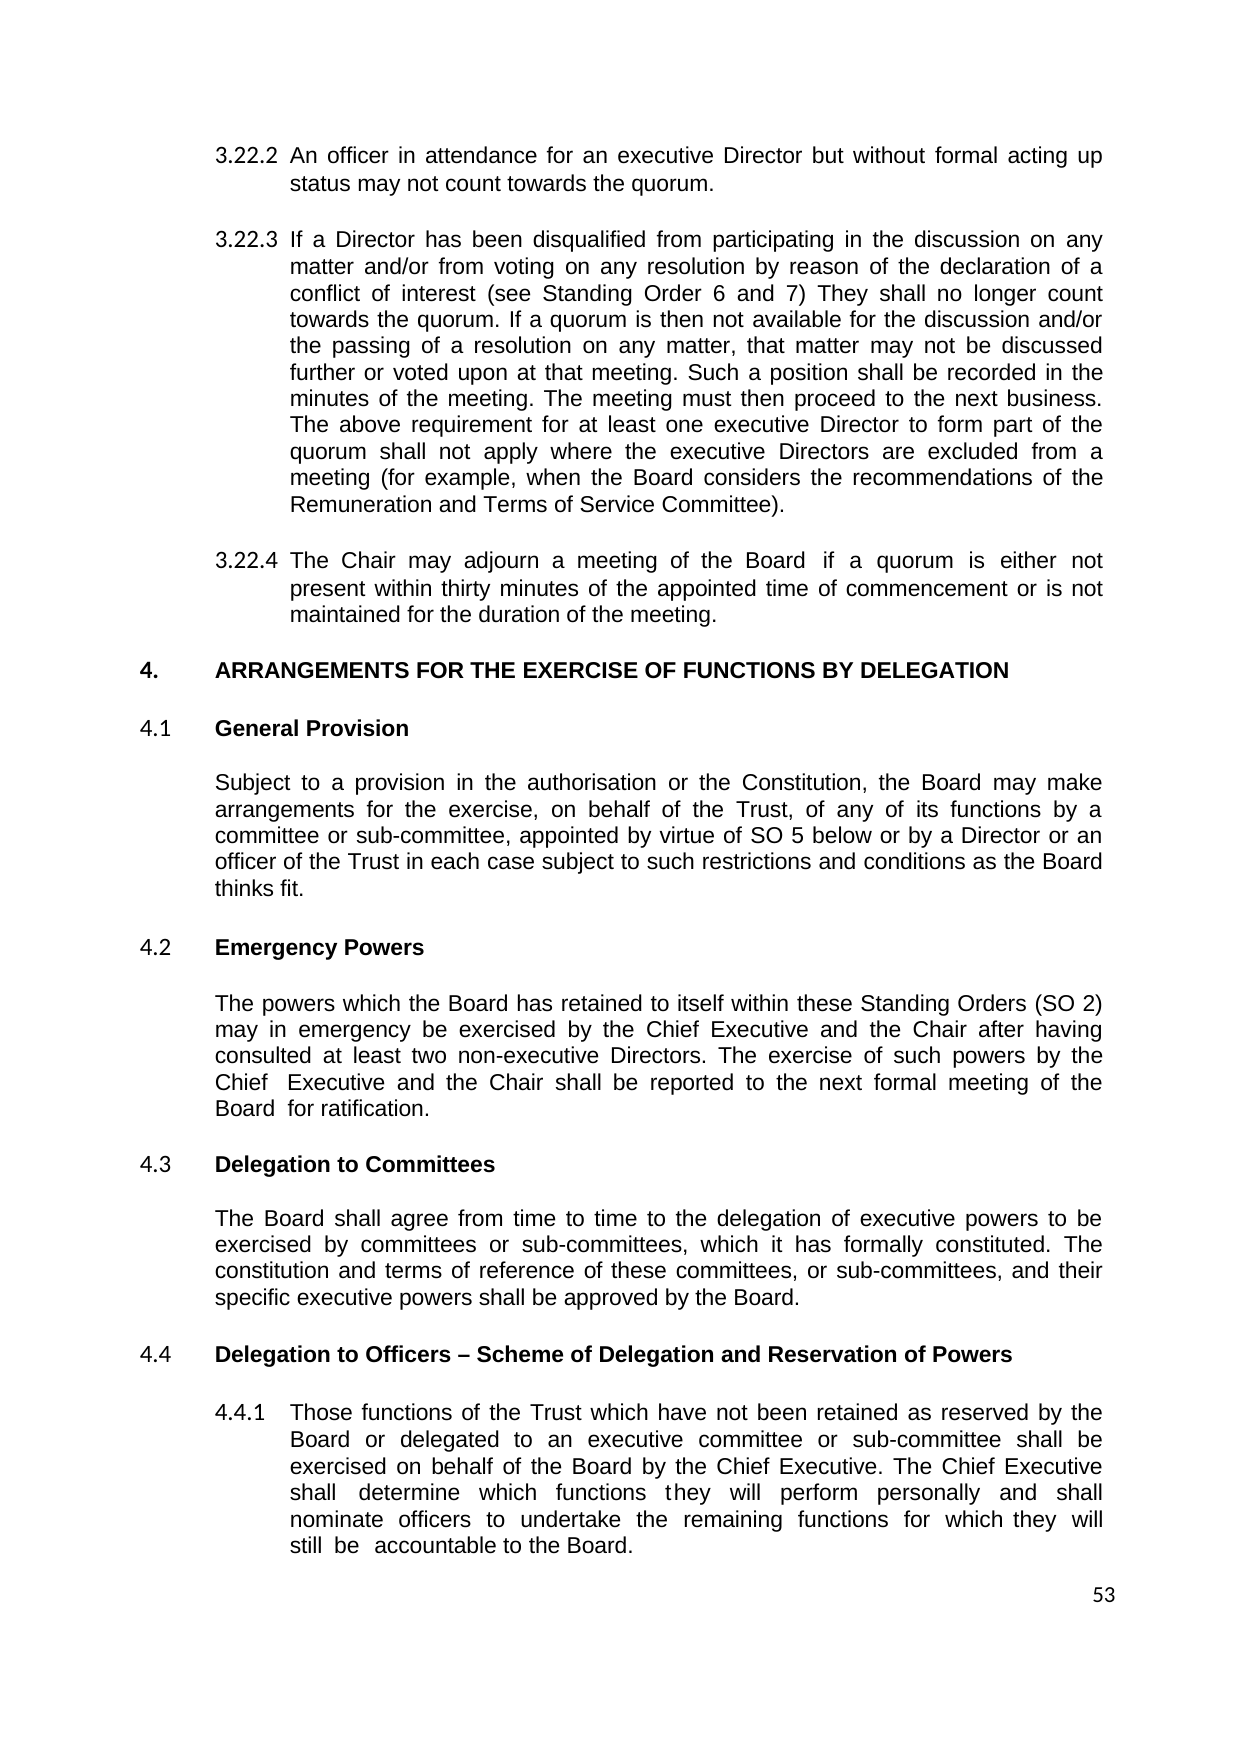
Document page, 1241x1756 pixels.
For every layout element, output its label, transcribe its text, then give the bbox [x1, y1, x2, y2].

list General Provision [139, 712, 1115, 743]
text Subject to a provision in the authorisation or the Constitution, the Board may make arrangements for the exercise, on behalf of the Trust, of any of its functions by a committee or sub-committee, appointed by virtue of SO 5 below or by a Director or an officer of the Trust in each case subject to such restrictions and conditions as the Board thinks fit. [214, 769, 1103, 901]
subtitle Delegation to Committees [139, 1148, 1115, 1178]
subtitle ARRANGEMENTS FOR THE EXERCISE OF FUNCTIONS BY DELEGATION [139, 654, 1115, 685]
list An officer in attendance for an executive Director but without formal acting up status may not count towards the quorum. [214, 139, 1103, 196]
list The Chair may adjourn a meeting of the Board if a quorum is either not present within thirty minutes of the appointed time of commencement or is not maintained for the duration of the meeting. [214, 544, 1103, 628]
subtitle Emergency Powers [139, 931, 1115, 962]
list Those functions of the Trust which have not been retained as reserved by the Board or delegated to an executive committee or sub-committee shall be exercised on behalf of the Board by the Chief Executive. The Chief Executive shall determine which functions they will perform personally and shall nominate officers to undertake the remaining functions for which they will still be accountable to the Board. [214, 1396, 1103, 1558]
text The Board shall agree from time to time to the delegation of executive powers to be exercised by committees or sub-committees, which it has formally constituted. The constitution and terms of reference of these committees, or sub-committees, and their specific executive powers shall be approved by the Board. [214, 1205, 1103, 1310]
list If a Director has been disqualified from participating in the discussion on any matter and/or from voting on any resolution by reason of the declaration of a conflict of interest (see Standing Order 6 and 7) They shall no longer count towards the quorum. If a quorum is then not available for the discussion and/or the passing of a resolution on any matter, that matter may not be discussed further or voted upon at that meeting. Such a position shall be recorded in the minutes of the meeting. The meeting must then proceed to the next business. The above requirement for at least one executive Director to form part of the quorum shall not apply where the executive Directors are excluded from a meeting (for example, when the Board considers the recommendations of the Remuneration and Terms of Service Committee). [214, 223, 1103, 517]
text The powers which the Board has retained to itself within these Standing Orders (SO 2) may in emergency be exercised by the Chief Executive and the Chair after having consulted at least two non-executive Directors. The exercise of such powers by the Chief Executive and the Chair shall be reported to the next formal meeting of the Board for ratification. [214, 989, 1103, 1121]
subtitle Delegation to Officers – Scheme of Delegation and Reservation of Powers [139, 1338, 1115, 1368]
